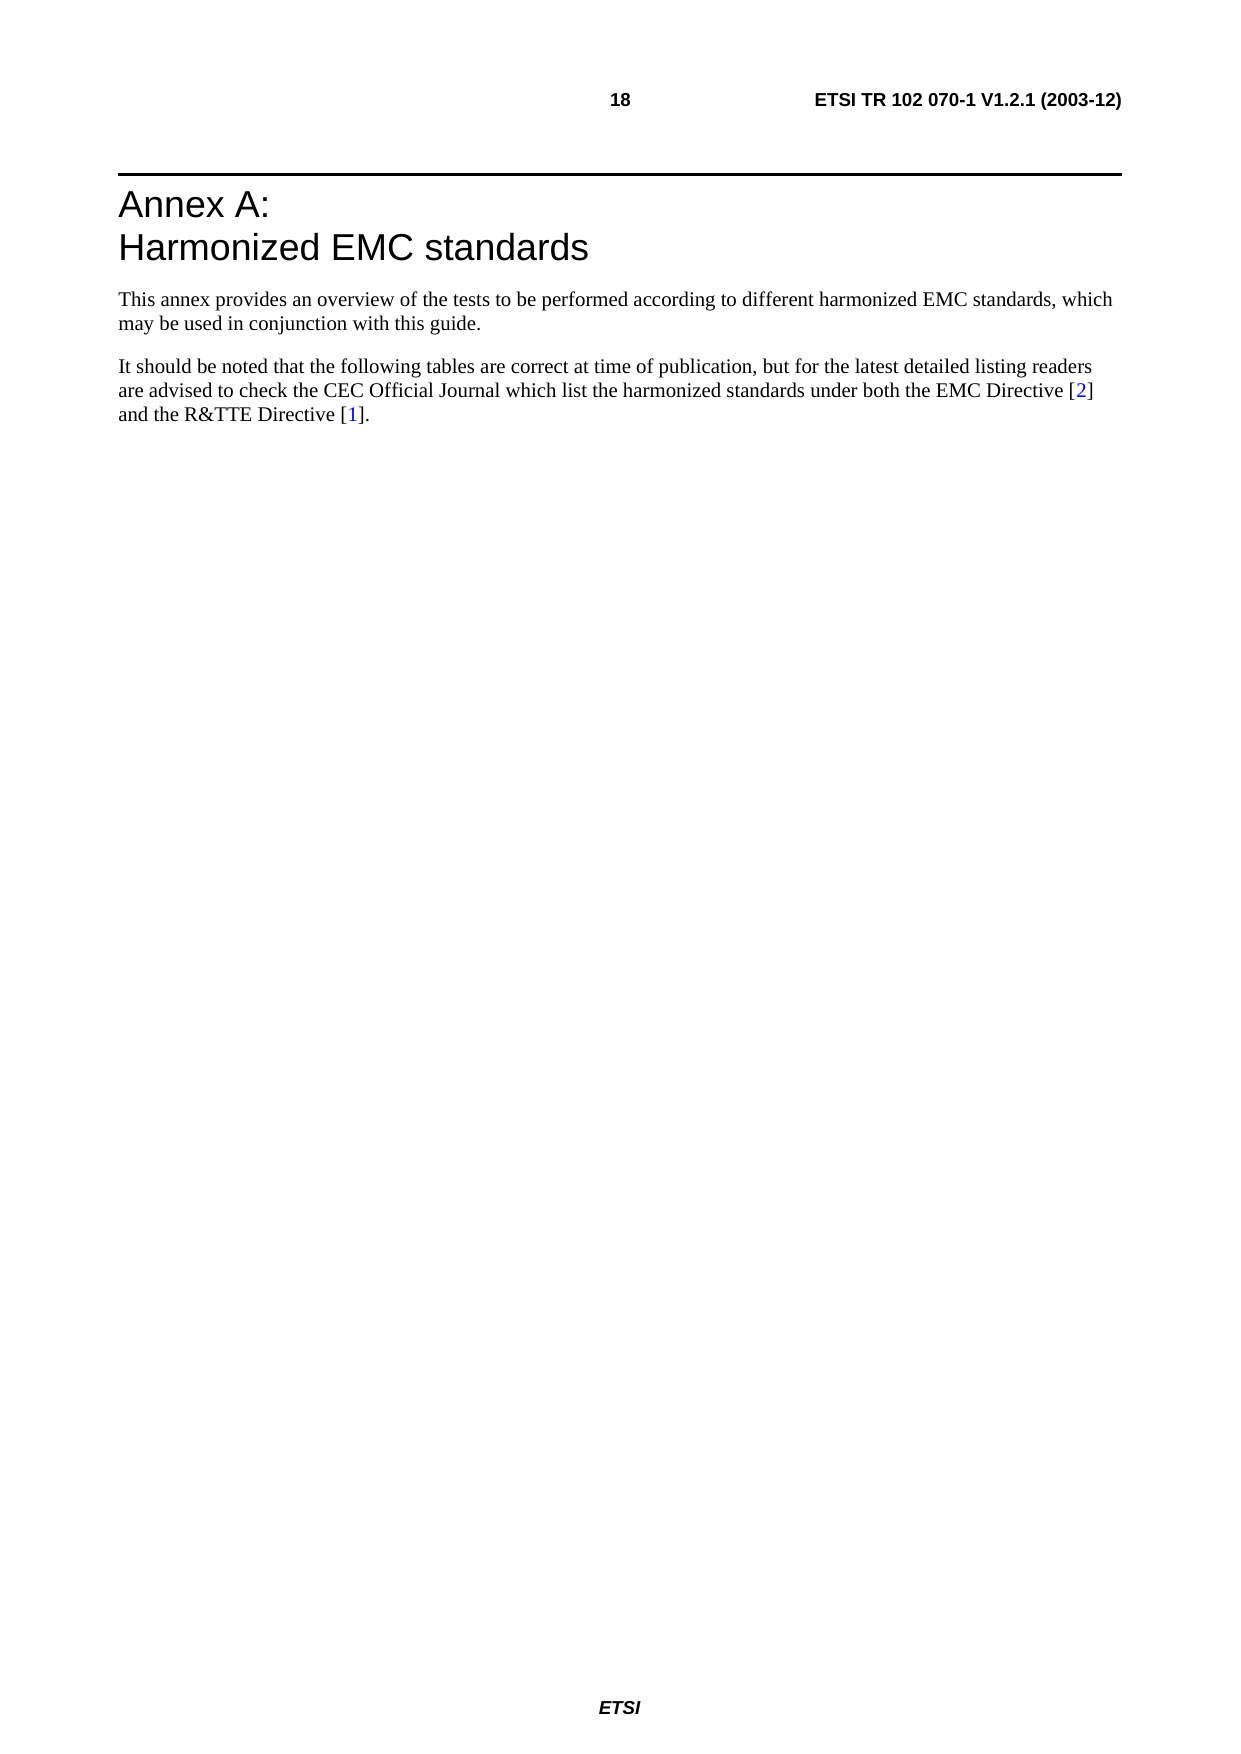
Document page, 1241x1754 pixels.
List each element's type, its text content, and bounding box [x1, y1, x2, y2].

text It should be noted that the following tables are correct at time of publication, but for the latest detailed listing readers are advised to check the CEC Official Journal which list the harmonized standards under both the EMC Directive [2] and the R&TTE Directive [1]. [118, 354, 1122, 426]
text This annex provides an overview of the tests to be performed according to different harmonized EMC standards, which may be used in conjunction with this guide. [118, 287, 1122, 335]
subtitle Annex A: Harmonized EMC standards [118, 176, 1122, 268]
